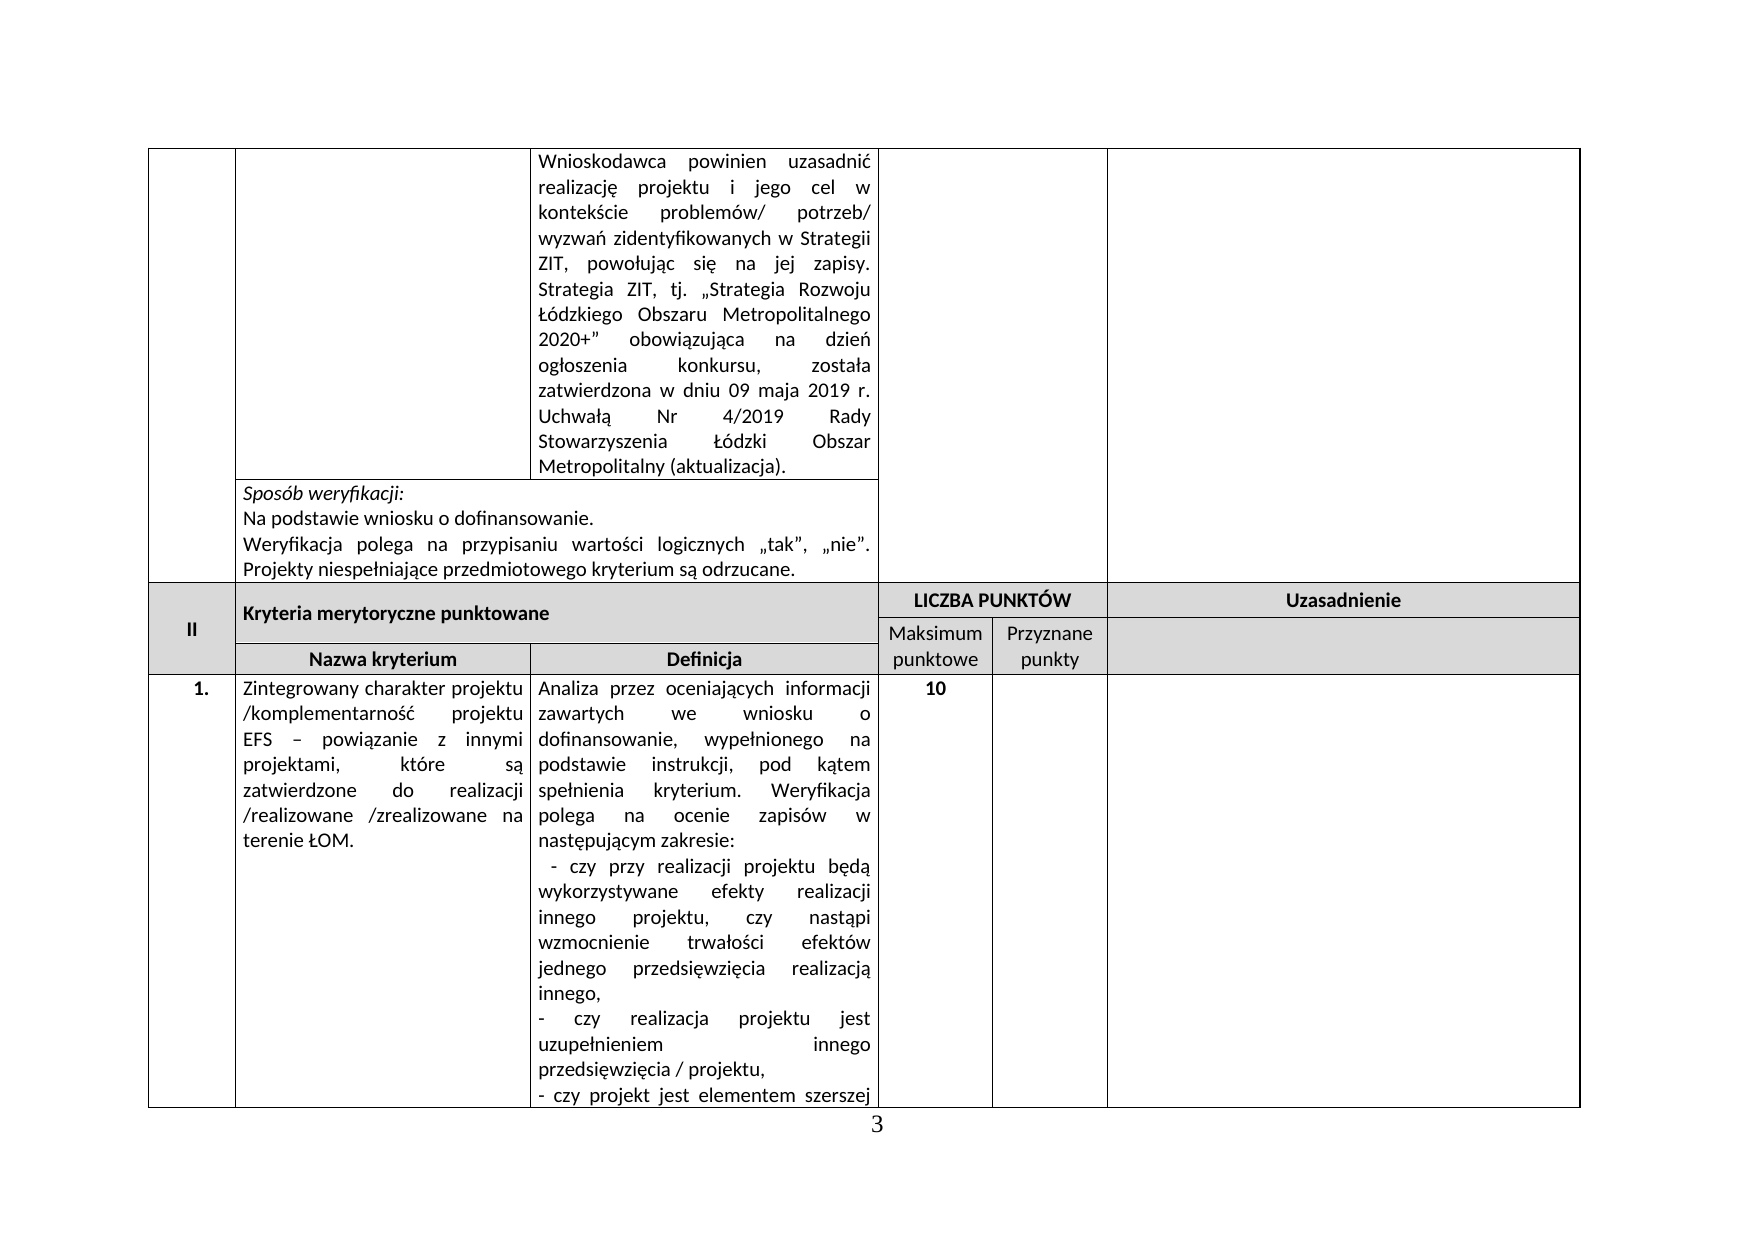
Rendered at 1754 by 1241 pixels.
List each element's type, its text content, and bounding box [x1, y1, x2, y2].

table_cell Sposób weryfikacji: Na podstawie wniosku o dofinansowanie. Weryfikacja polega na przypisaniu wartości logicznych „tak”, „nie”. Projekty niespełniające przedmiotowego kryterium są odrzucane. [236, 480, 878, 582]
table_cell [149, 675, 235, 1107]
table_cell Uzasadnienie [1108, 583, 1579, 617]
table_cell Przyznane punkty [993, 618, 1107, 674]
table_cell [1108, 675, 1579, 1107]
table_cell [1108, 618, 1579, 674]
table_cell Nazwa kryterium [236, 644, 530, 674]
table_cell Maksimum punktowe [879, 618, 992, 674]
table_cell [1108, 149, 1579, 582]
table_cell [531, 675, 878, 1107]
table_cell [993, 675, 1107, 1107]
table_cell 10 [879, 675, 992, 1107]
table_cell Definicja [531, 644, 878, 674]
table_cell [879, 149, 1107, 582]
table_cell II [149, 583, 235, 674]
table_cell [531, 149, 878, 479]
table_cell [236, 149, 530, 479]
table_cell [149, 149, 235, 582]
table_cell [236, 675, 530, 1107]
table_cell Kryteria merytoryczne punktowane [236, 583, 878, 642]
table_cell LICZBA PUNKTÓW [879, 583, 1107, 617]
